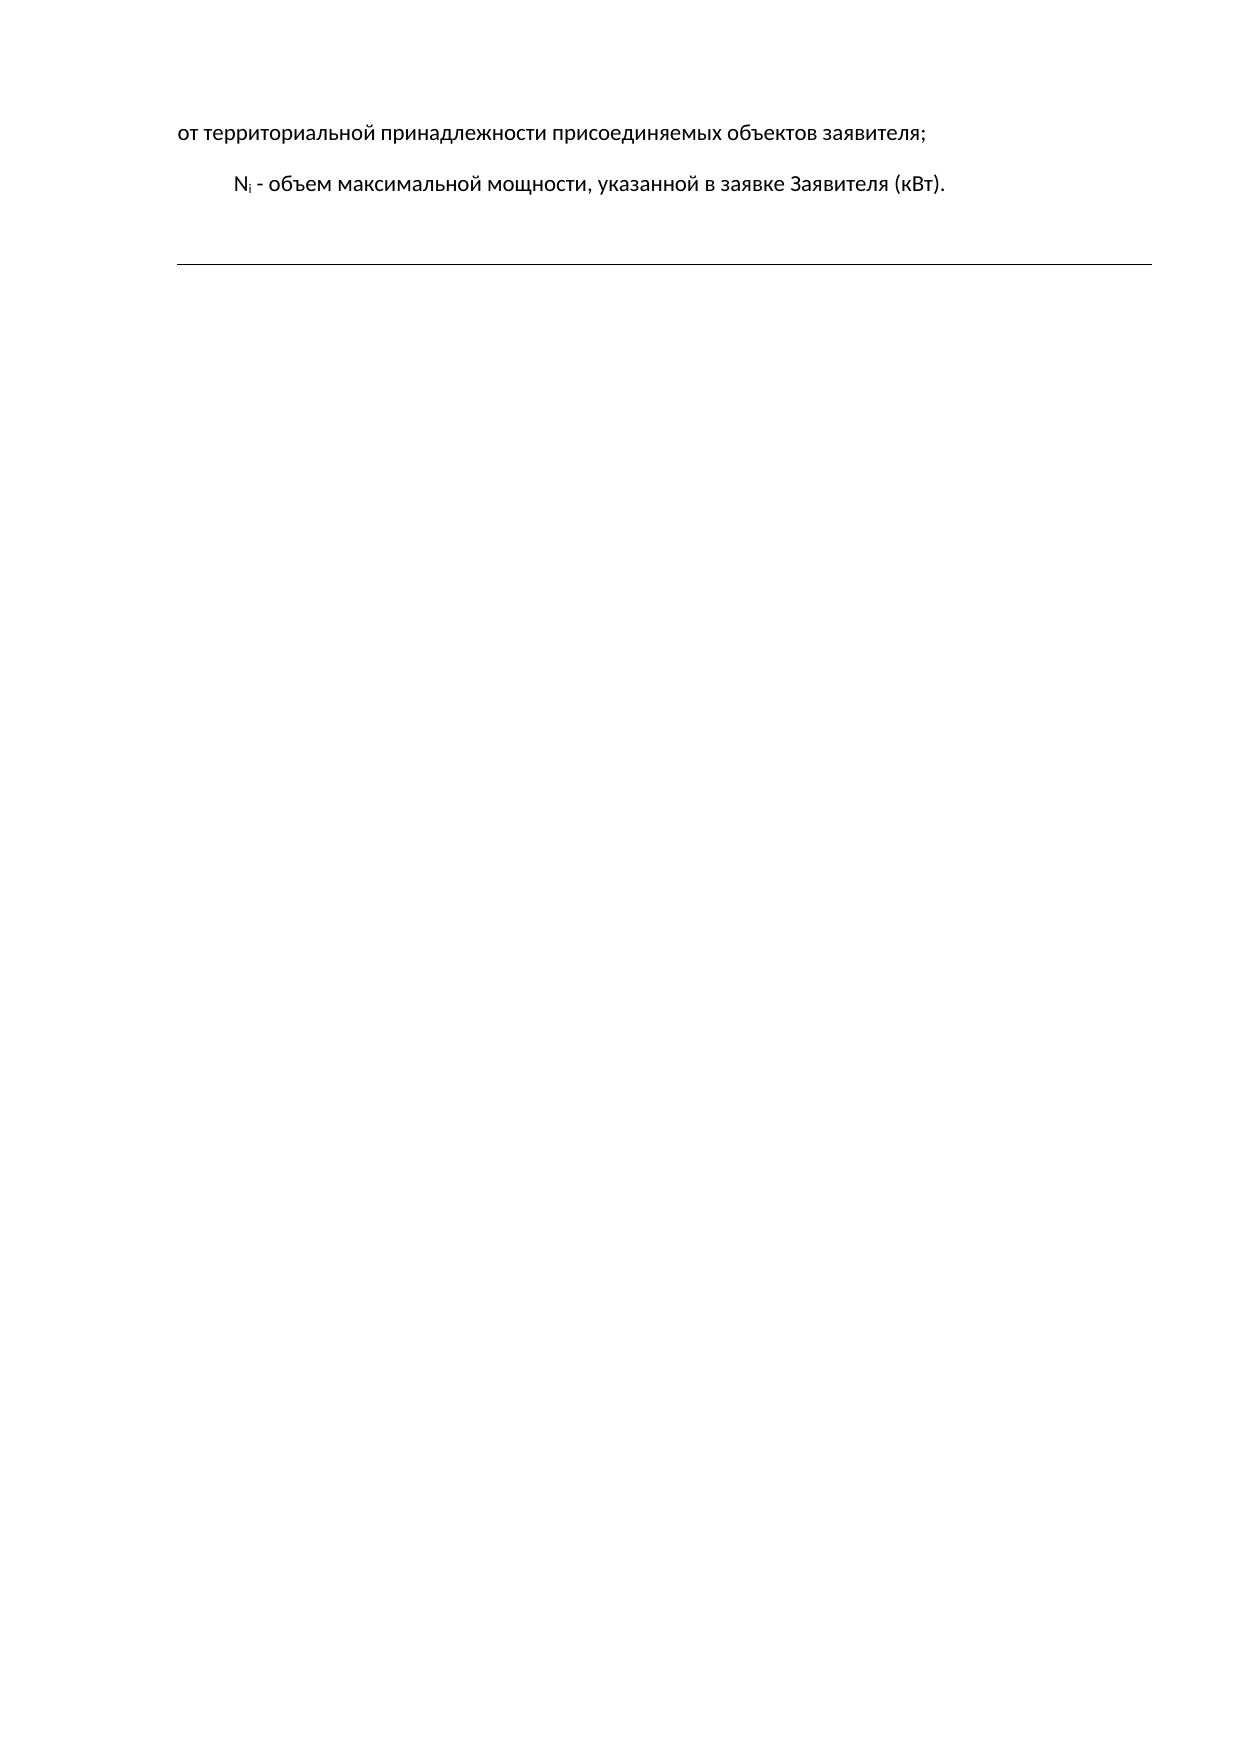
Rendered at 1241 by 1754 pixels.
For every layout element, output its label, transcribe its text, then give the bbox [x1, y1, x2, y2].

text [177, 118, 1152, 146]
text Ni - объем максимальной мощности, указанной в заявке Заявителя (кВт). [177, 169, 1152, 197]
